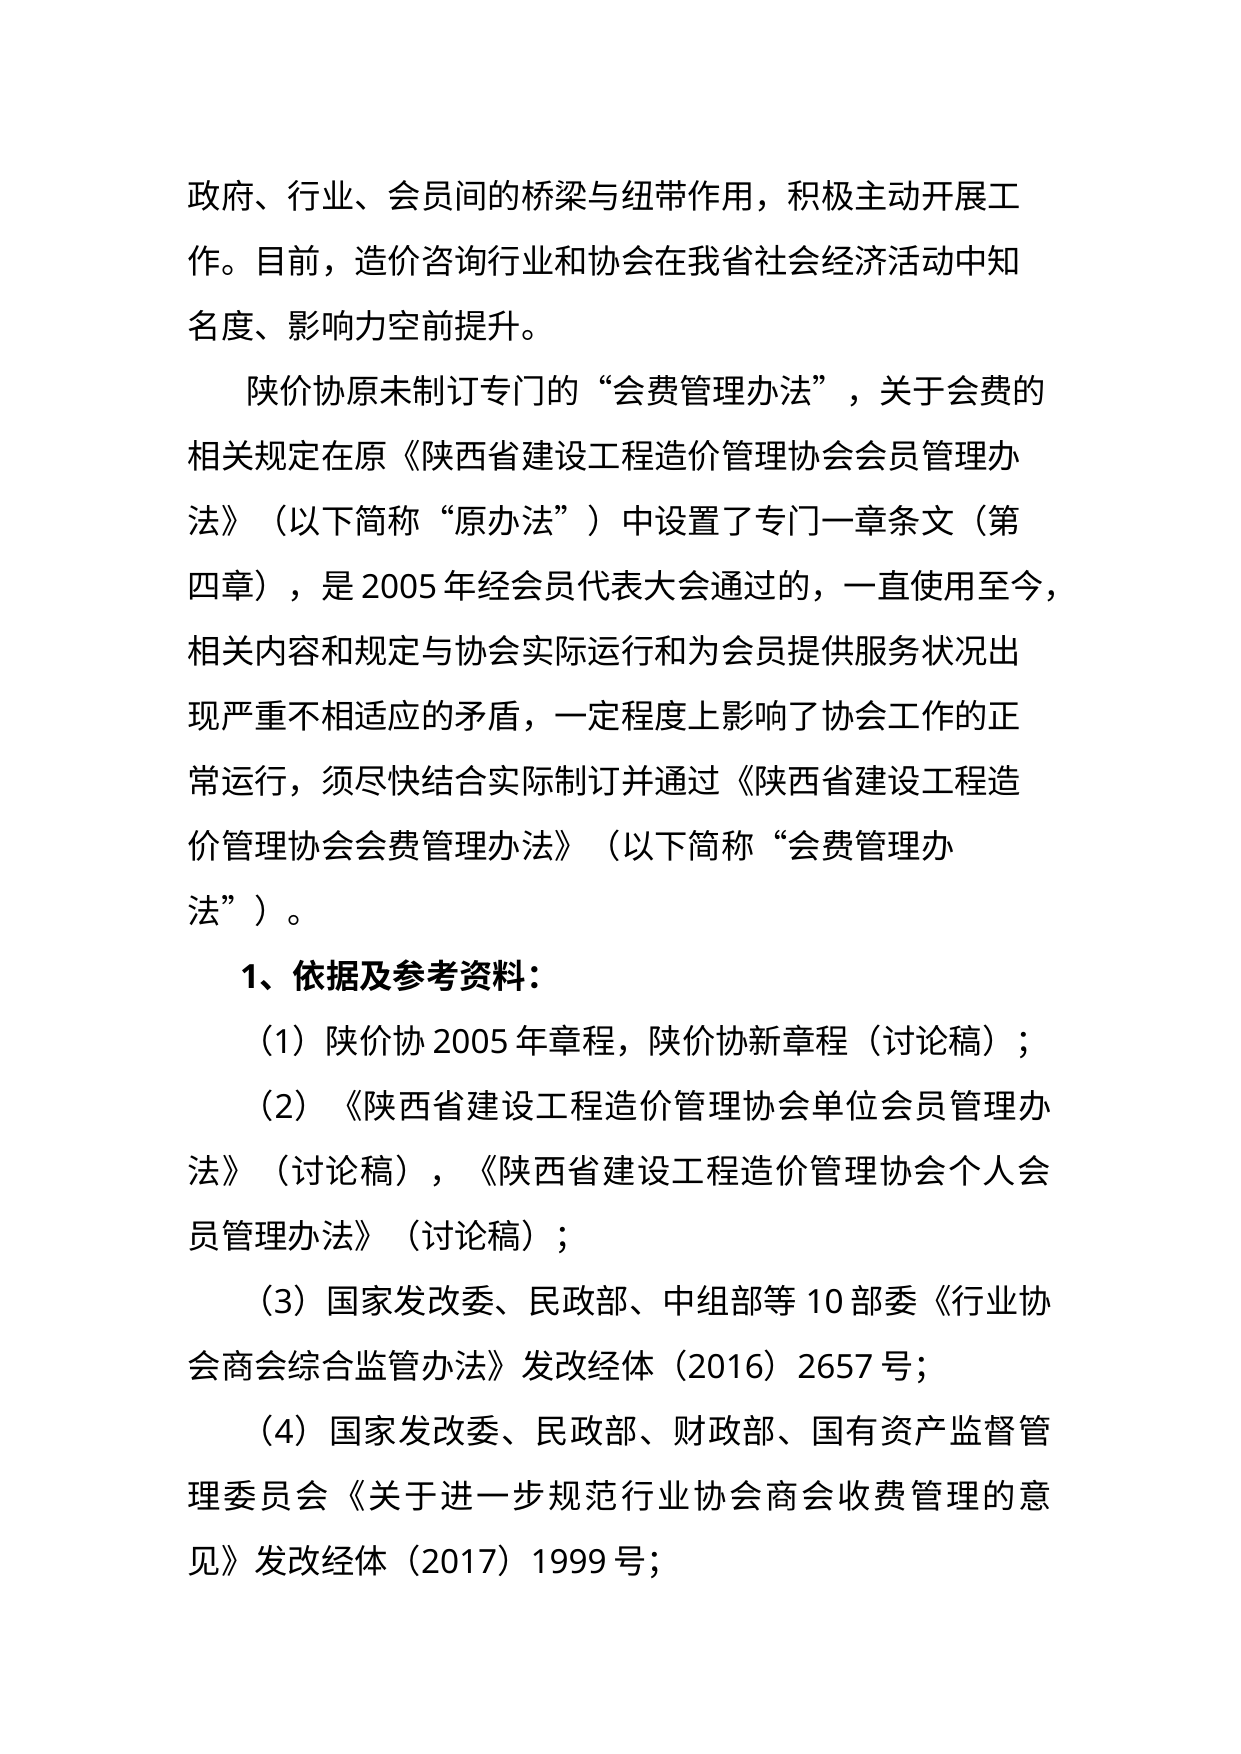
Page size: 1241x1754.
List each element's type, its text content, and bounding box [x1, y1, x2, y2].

text （4）国家发改委、民政部、财政部、国有资产监督管理委员会《关于进一步规范行业协会商会收费管理的意见》发改经体（2017）1999号； [187, 1397, 1053, 1592]
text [187, 162, 1053, 357]
text （1）陕价协2005年章程，陕价协新章程（讨论稿）； [187, 1007, 1053, 1072]
text 1、依据及参考资料： [187, 942, 1053, 1007]
text （3）国家发改委、民政部、中组部等10部委《行业协会商会综合监管办法》发改经体（2016）2657号； [187, 1267, 1053, 1397]
text （2）《陕西省建设工程造价管理协会单位会员管理办法》（讨论稿），《陕西省建设工程造价管理协会个人会员管理办法》（讨论稿）； [187, 1072, 1053, 1267]
text 陕价协原未制订专门的“会费管理办法”，关于会费的相关规定在原《陕西省建设工程造价管理协会会员管理办法》（以下简称“原办法”）中设置了专门一章条文（第四章），是2005年经会员代表大会通过的，一直使用至今，相关内容和规定与协会实际运行和为会员提供服务状况出现严重不相适应的矛盾，一定程度上影响了协会工作的正常运行，须尽快结合实际制订并通过《陕西省建设工程造价管理协会会费管理办法》（以下简称“会费管理办法”）。 [187, 357, 1053, 942]
